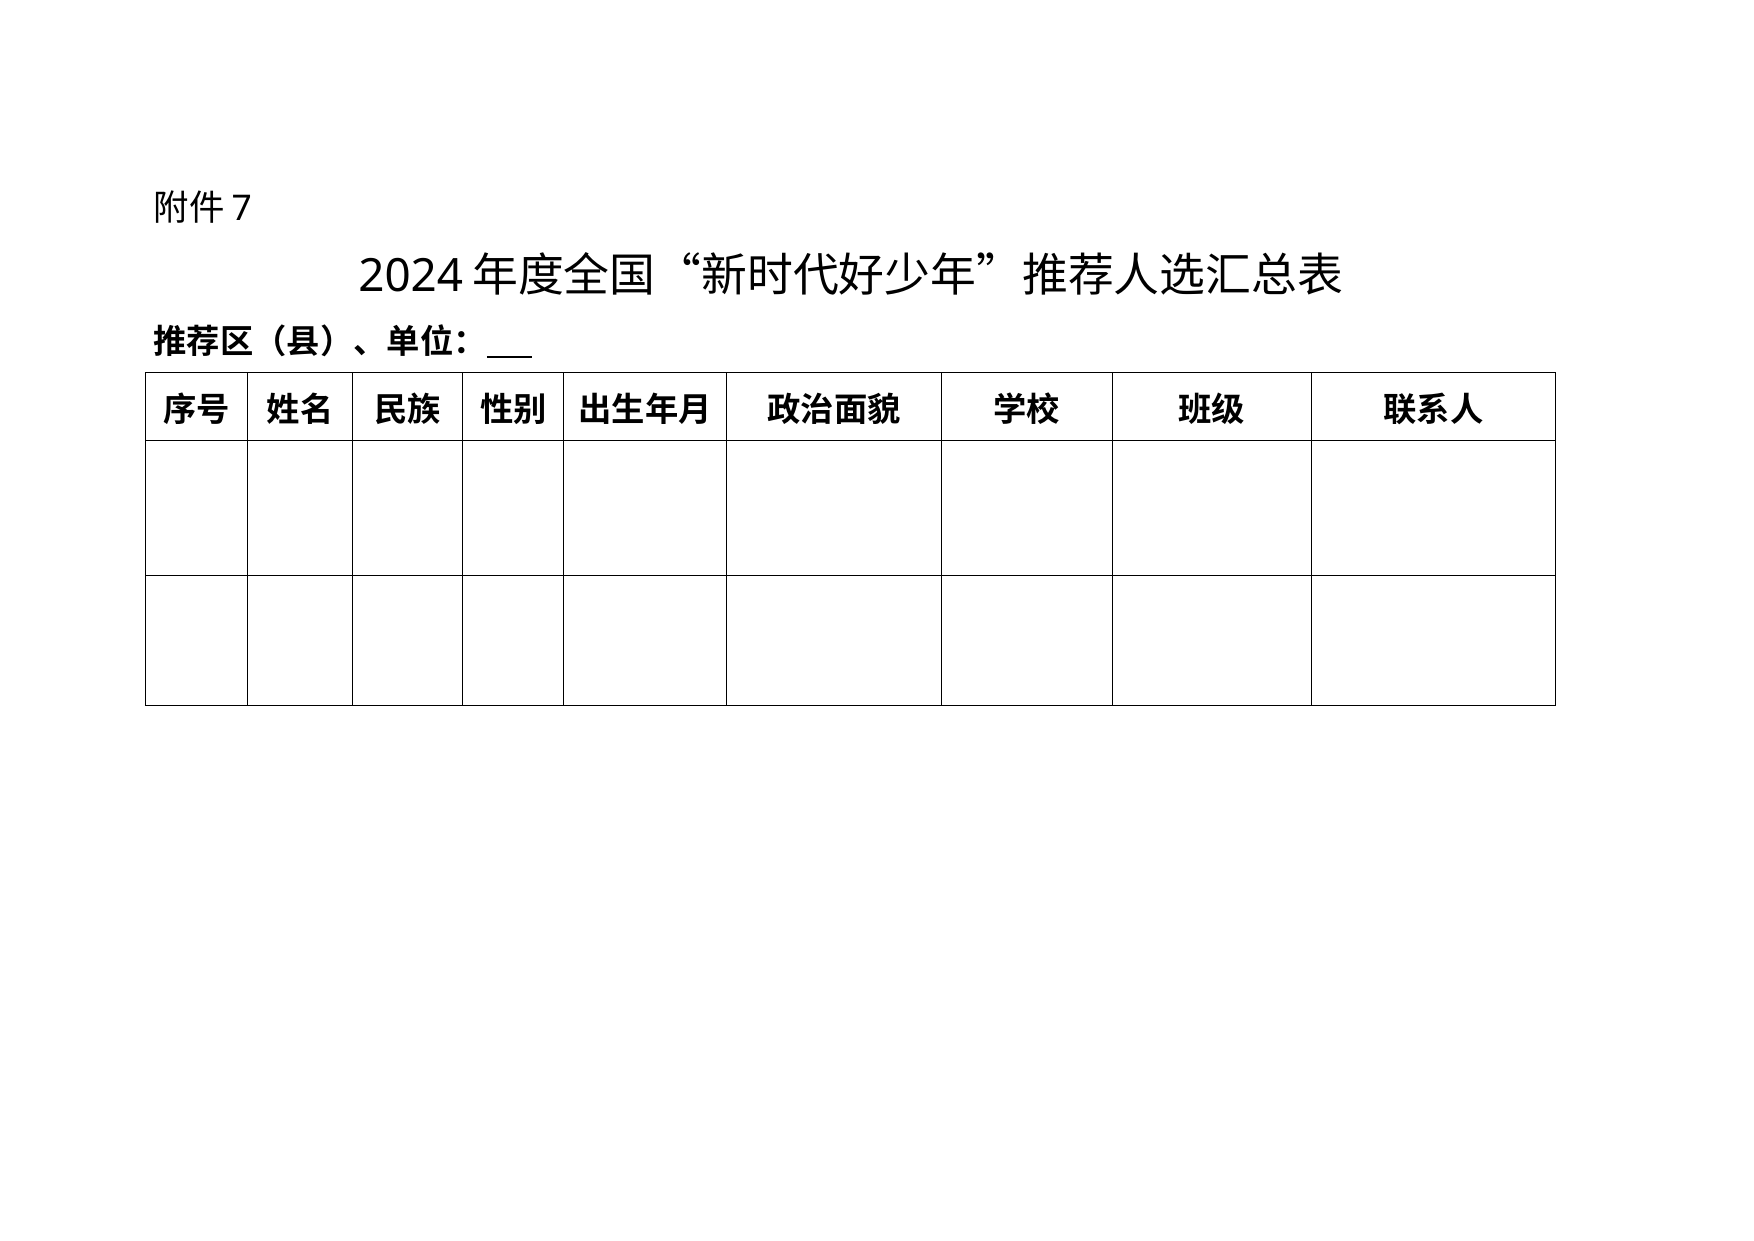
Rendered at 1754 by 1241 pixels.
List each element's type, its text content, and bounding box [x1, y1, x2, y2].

table_cell [248, 576, 352, 705]
table_cell [727, 576, 941, 705]
table_cell [146, 576, 247, 705]
table_header 联系人 [1312, 373, 1555, 440]
table_cell [463, 441, 563, 575]
table_cell [1312, 441, 1555, 575]
table_header 民族 [353, 373, 462, 440]
table_header 性别 [463, 373, 563, 440]
table_header 出生年月 [564, 373, 726, 440]
table_header 政治面貌 [727, 373, 941, 440]
table_cell [564, 441, 726, 575]
text 2024年度全国“新时代好少年”推荐人选汇总表 [153, 238, 1547, 305]
table_cell [564, 576, 726, 705]
table_header 序号 [146, 373, 247, 440]
table_header 班级 [1113, 373, 1311, 440]
table_cell [1113, 441, 1311, 575]
table_cell [942, 441, 1112, 575]
table_cell [248, 441, 352, 575]
table_cell [942, 576, 1112, 705]
text 推荐区（县）、单位： [97, 305, 1547, 372]
table_cell [353, 441, 462, 575]
table_cell [146, 441, 247, 575]
text 附件7 [153, 172, 1547, 238]
table_header 学校 [942, 373, 1112, 440]
table_cell [463, 576, 563, 705]
table_cell [727, 441, 941, 575]
table_cell [1113, 576, 1311, 705]
table_header 姓名 [248, 373, 352, 440]
table_cell [1312, 576, 1555, 705]
table_cell [353, 576, 462, 705]
